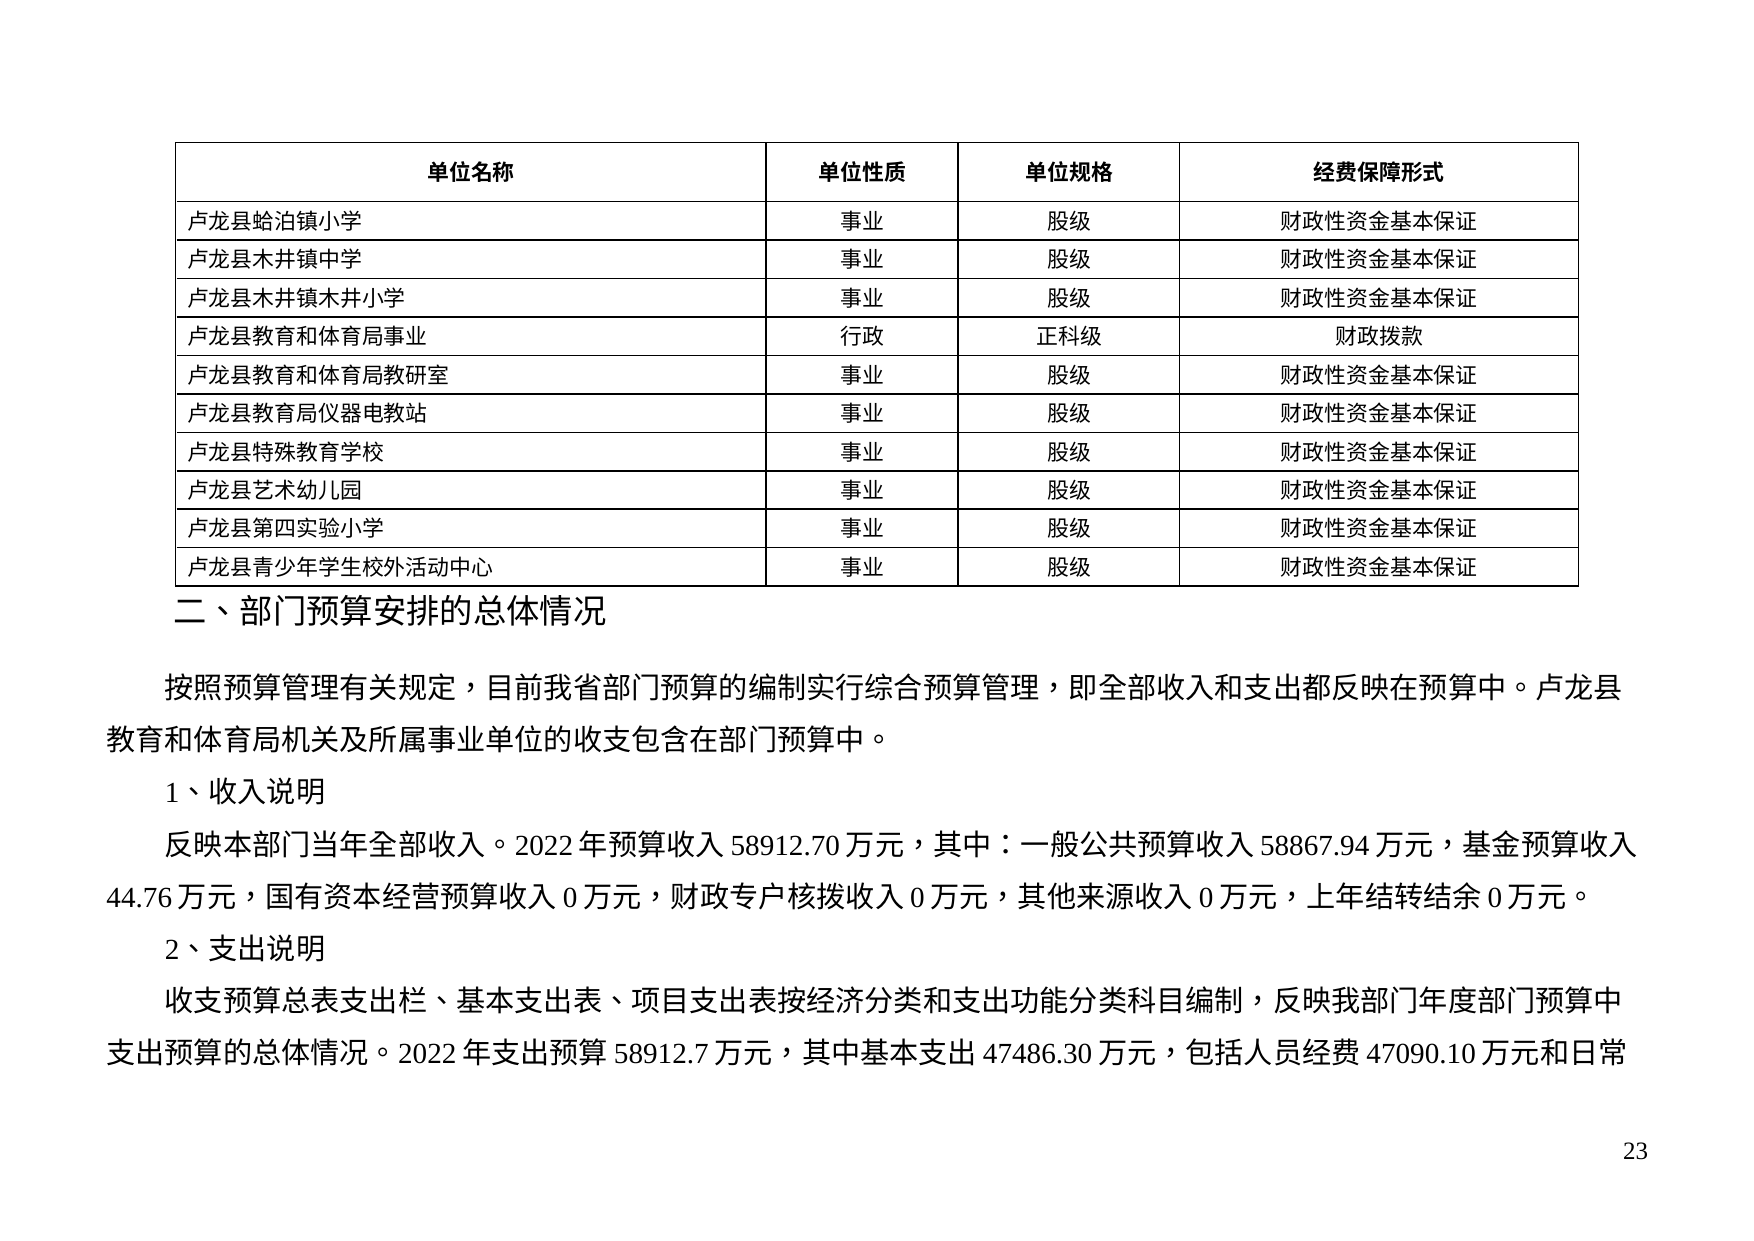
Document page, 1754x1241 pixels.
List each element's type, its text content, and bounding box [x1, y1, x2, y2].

table_cell 财政性资金基本保证 [1180, 472, 1578, 508]
table_cell 事业 [767, 356, 957, 393]
table_cell 事业 [767, 202, 957, 239]
table_cell 财政拨款 [1180, 318, 1578, 354]
table_cell 财政性资金基本保证 [1180, 202, 1578, 239]
table_cell 财政性资金基本保证 [1180, 279, 1578, 316]
table_cell 卢龙县木井镇中学 [176, 240, 765, 278]
table_cell 事业 [767, 433, 957, 470]
text 二、部门预算安排的总体情况 [106, 588, 1648, 633]
table_cell 财政性资金基本保证 [1180, 510, 1578, 547]
table_cell 财政性资金基本保证 [1180, 241, 1578, 278]
table_cell 财政性资金基本保证 [1180, 433, 1578, 470]
table_cell 正科级 [959, 318, 1179, 354]
table_cell 卢龙县教育和体育局教研室 [176, 356, 765, 393]
table_cell 事业 [767, 241, 957, 278]
table_cell 股级 [959, 356, 1179, 393]
table_cell 财政性资金基本保证 [1180, 356, 1578, 393]
table_cell 卢龙县教育和体育局事业 [176, 317, 765, 354]
table_cell 股级 [959, 472, 1179, 508]
table_header 经费保障形式 [1180, 143, 1578, 201]
text 反映本部门当年全部收入。2022年预算收入58912.70万元，其中：一般公共预算收入58867.94万元，基金预算收入44.76万元，国有资本经营预算收入0万元，财政专户核拨收入0万元，其他来源收入0万元，上年结转结余0万元。 [106, 813, 1648, 917]
table_cell 事业 [767, 279, 957, 316]
text 1、收入说明 [106, 761, 1648, 813]
table_cell 股级 [959, 433, 1179, 470]
text 2、支出说明 [106, 917, 1648, 969]
table_cell 卢龙县教育局仪器电教站 [176, 394, 765, 431]
table_header 单位规格 [959, 143, 1179, 201]
table_cell 卢龙县特殊教育学校 [176, 433, 765, 470]
table_cell 财政性资金基本保证 [1180, 395, 1578, 431]
table_cell 股级 [959, 202, 1179, 239]
table_cell 股级 [959, 395, 1179, 431]
table_cell 卢龙县蛤泊镇小学 [176, 202, 765, 239]
table_cell 股级 [959, 241, 1179, 278]
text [106, 969, 1648, 1074]
table_cell 事业 [767, 548, 957, 585]
table_cell 卢龙县艺术幼儿园 [176, 471, 765, 508]
text 按照预算管理有关规定，目前我省部门预算的编制实行综合预算管理，即全部收入和支出都反映在预算中。卢龙县教育和体育局机关及所属事业单位的收支包含在部门预算中。 [106, 657, 1648, 761]
table_cell 股级 [959, 548, 1179, 585]
table_header 单位名称 [176, 143, 765, 201]
table_cell 股级 [959, 510, 1179, 547]
table_cell 事业 [767, 472, 957, 508]
table_cell 股级 [959, 279, 1179, 316]
table_cell 卢龙县第四实验小学 [176, 509, 765, 547]
table_cell 事业 [767, 395, 957, 431]
table_cell 卢龙县青少年学生校外活动中心 [176, 548, 765, 585]
table_cell 行政 [767, 318, 957, 354]
table_cell 财政性资金基本保证 [1180, 548, 1578, 585]
table_header 单位性质 [767, 143, 957, 201]
table_cell 卢龙县木井镇木井小学 [176, 279, 765, 316]
table_cell 事业 [767, 510, 957, 547]
